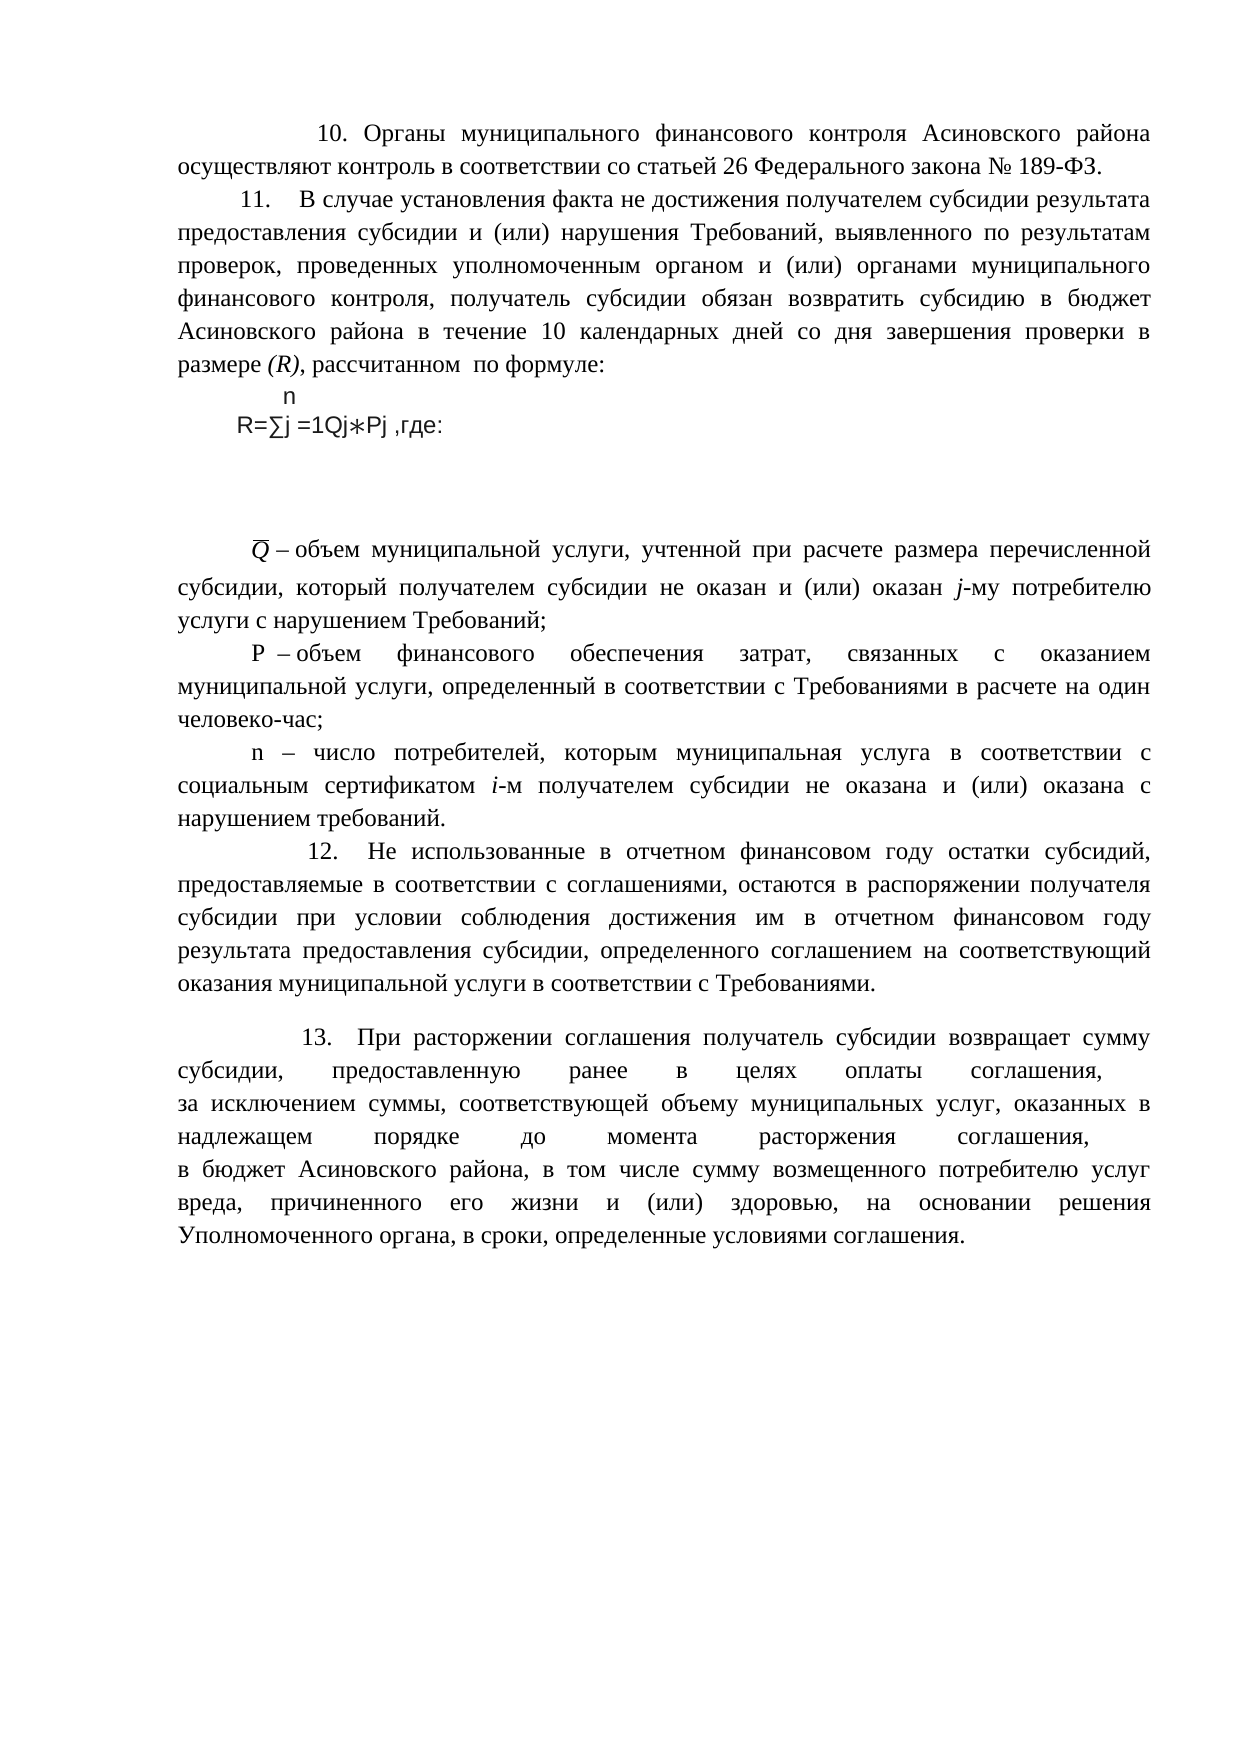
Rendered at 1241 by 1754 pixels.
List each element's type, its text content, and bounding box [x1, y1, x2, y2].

text R=∑j =1Qj∗Pj ,где: [236, 410, 1152, 439]
text 12. Не использованные в отчетном финансовом году остатки субсидий, предоставляемые в соответствии с соглашениями, остаются в распоряжении получателя субсидии при условии соблюдения достижения им в отчетном финансовом году результата предоставления субсидии, определенного соглашением на соответствующий оказания муниципальной услуги в соответствии с Требованиями. [177, 836, 1152, 997]
text n – число потребителей, которым муниципальная услуга в соответствии с социальным сертификатом i-м получателем субсидии не оказана и (или) оказана с нарушением требований. [177, 737, 1152, 832]
text 11. В случае установления факта не достижения получателем субсидии результата предоставления субсидии и (или) нарушения Требований, выявленного по результатам проверок, проведенных уполномоченным органом и (или) органами муниципального финансового контроля, получатель субсидии обязан возвратить субсидию в бюджет Асиновского района в течение 10 календарных дней со дня завершения проверки в размере (R), рассчитанном по формуле: [177, 184, 1152, 378]
text 13. При расторжении соглашения получатель субсидии возвращает сумму субсидии, предоставленную ранее в целях оплаты соглашения, за исключением суммы, соответствующей объему муниципальных услуг, оказанных в надлежащем порядке до момента расторжения соглашения, в бюджет Асиновского района, в том числе сумму возмещенного потребителю услуг вреда, причиненного его жизни и (или) здоровью, на основании решения Уполномоченного органа, в сроки, определенные условиями соглашения. [177, 1022, 1152, 1249]
text n [236, 382, 1152, 410]
text 10. Органы муниципального финансового контроля Асиновского района осуществляют контроль в соответствии со статьей 26 Федерального закона № 189-ФЗ. [177, 118, 1152, 180]
text – объем муниципальной услуги, учтенной при расчете размера перечисленной субсидии, который получателем субсидии не оказан и (или) оказан j-му потребителю услуги с нарушением Требований; [177, 534, 1152, 634]
text P – объем финансового обеспечения затрат, связанных с оказанием муниципальной услуги, определенный в соответствии с Требованиями в расчете на один человеко-час; [177, 638, 1152, 733]
